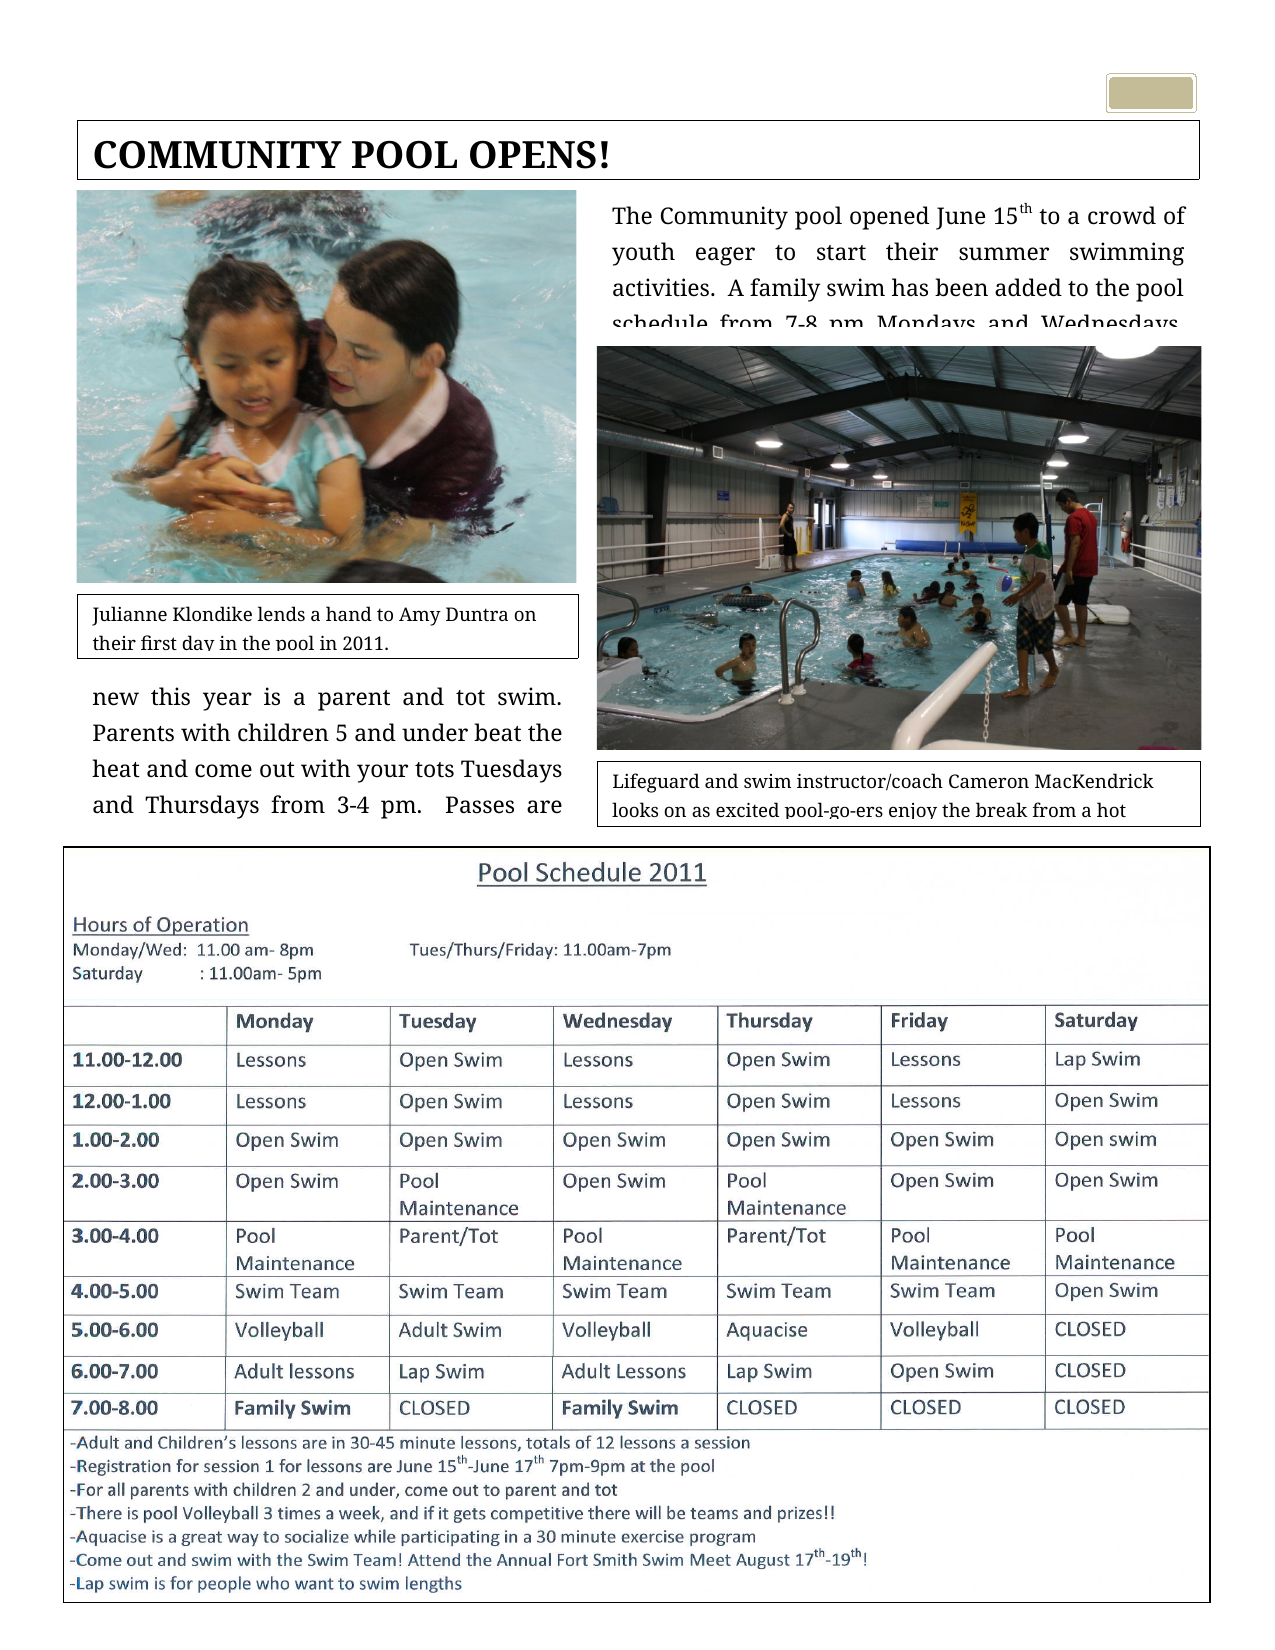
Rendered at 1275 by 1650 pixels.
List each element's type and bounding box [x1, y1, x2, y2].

picture [64, 848, 1209, 1602]
picture [596, 346, 1202, 750]
picture [76, 190, 577, 583]
